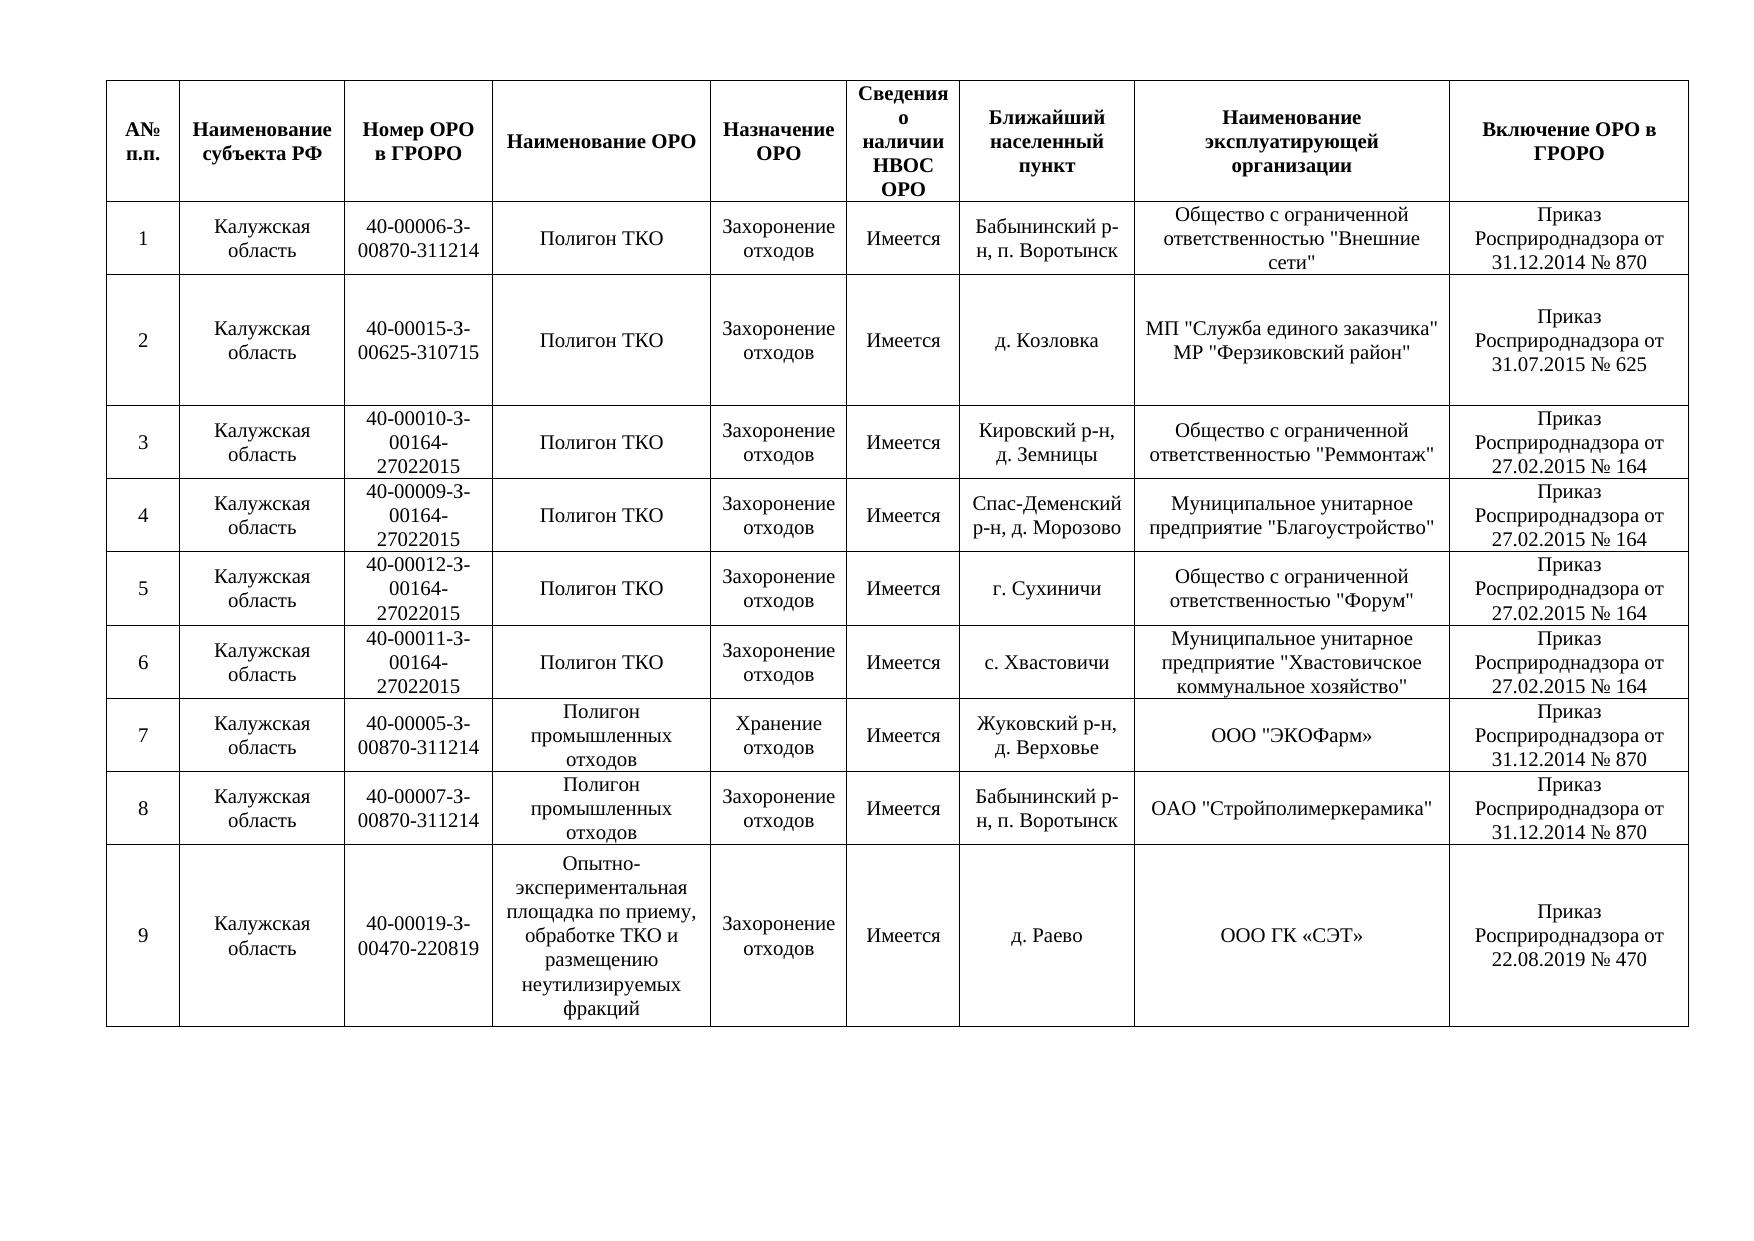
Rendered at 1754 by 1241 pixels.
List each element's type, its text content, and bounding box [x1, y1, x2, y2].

table_cell Захоронение отходов [711, 275, 846, 405]
table_header Номер ОРО в ГРОРО [345, 81, 492, 201]
table_cell 40-00006-З-00870-311214 [345, 202, 492, 274]
table_cell МП "Служба единого заказчика" МР "Ферзиковский район" [1135, 275, 1449, 405]
table_cell Муниципальное унитарное предприятие "Благоустройство" [1135, 479, 1449, 551]
table_cell 40-00009-З-00164-27022015 [345, 479, 492, 551]
table_cell Имеется [847, 479, 959, 551]
table_cell Полигон ТКО [493, 275, 710, 405]
table_cell Калужская область [180, 406, 344, 478]
table_cell Общество с ограниченной ответственностью "Форум" [1135, 552, 1449, 624]
table_cell Захоронение отходов [711, 845, 846, 1026]
table_cell с. Хвастовичи [960, 626, 1134, 698]
table_cell Калужская область [180, 479, 344, 551]
table_cell Полигон ТКО [493, 552, 710, 624]
table_cell Захоронение отходов [711, 202, 846, 274]
table_cell Захоронение отходов [711, 552, 846, 624]
table_cell Захоронение отходов [711, 479, 846, 551]
table_header Сведения о наличии НВОС ОРО [847, 81, 959, 201]
table_cell Калужская область [180, 202, 344, 274]
table_cell г. Сухиничи [960, 552, 1134, 624]
table_cell д. Козловка [960, 275, 1134, 405]
table_cell Калужская область [180, 845, 344, 1026]
table_cell Полигон ТКО [493, 626, 710, 698]
table_header Наименование субъекта РФ [180, 81, 344, 201]
table_cell Полигон ТКО [493, 202, 710, 274]
table_cell Приказ Росприроднадзора от 31.12.2014 № 870 [1450, 202, 1688, 274]
table_cell ООО ГК «СЭТ» [1135, 845, 1449, 1026]
table_cell Имеется [847, 202, 959, 274]
table_cell д. Раево [960, 845, 1134, 1026]
table_header Наименование эксплуатирующей организации [1135, 81, 1449, 201]
table_header Включение ОРО в ГРОРО [1450, 81, 1688, 201]
table_cell Калужская область [180, 275, 344, 405]
table_cell Имеется [847, 552, 959, 624]
table_cell Приказ Росприроднадзора от 27.02.2015 № 164 [1450, 552, 1688, 624]
table_cell Полигон ТКО [493, 479, 710, 551]
table_header Назначение ОРО [711, 81, 846, 201]
table_cell 40-00011-З-00164-27022015 [345, 626, 492, 698]
table_cell Приказ Росприроднадзора от 31.12.2014 № 870 [1450, 772, 1688, 844]
table_cell Имеется [847, 845, 959, 1026]
table_cell Муниципальное унитарное предприятие "Хвастовичское коммунальное хозяйство" [1135, 626, 1449, 698]
table_cell Имеется [847, 275, 959, 405]
table_cell Приказ Росприроднадзора от 27.02.2015 № 164 [1450, 626, 1688, 698]
table_header Ближайший населенный пункт [960, 81, 1134, 201]
table_cell 4 [107, 479, 179, 551]
table_cell Калужская область [180, 699, 344, 771]
table_cell Приказ Росприроднадзора от 27.02.2015 № 164 [1450, 479, 1688, 551]
table_cell 6 [107, 626, 179, 698]
table_cell 2 [107, 275, 179, 405]
table_cell Приказ Росприроднадзора от 27.02.2015 № 164 [1450, 406, 1688, 478]
table_cell 40-00010-З-00164-27022015 [345, 406, 492, 478]
table_cell 1 [107, 202, 179, 274]
table_cell Имеется [847, 406, 959, 478]
table_cell Приказ Росприроднадзора от 31.12.2014 № 870 [1450, 699, 1688, 771]
table_cell Общество с ограниченной ответственностью "Реммонтаж" [1135, 406, 1449, 478]
table_cell Полигон промышленных отходов [493, 772, 710, 844]
table_cell 40-00005-З-00870-311214 [345, 699, 492, 771]
table_cell Калужская область [180, 626, 344, 698]
table_cell Полигон промышленных отходов [493, 699, 710, 771]
table_cell 9 [107, 845, 179, 1026]
table_cell Бабынинский р-н, п. Воротынск [960, 202, 1134, 274]
table_cell Захоронение отходов [711, 772, 846, 844]
table_cell 5 [107, 552, 179, 624]
table_cell Имеется [847, 699, 959, 771]
table_cell Имеется [847, 772, 959, 844]
table_header Наименование ОРО [493, 81, 710, 201]
table_cell ООО "ЭКОФарм» [1135, 699, 1449, 771]
table_cell Захоронение отходов [711, 626, 846, 698]
table_cell Приказ Росприроднадзора от 22.08.2019 № 470 [1450, 845, 1688, 1026]
table_cell Калужская область [180, 552, 344, 624]
table_cell 40-00015-З-00625-310715 [345, 275, 492, 405]
table_cell Калужская область [180, 772, 344, 844]
table_cell Хранение отходов [711, 699, 846, 771]
table_cell Опытно-экспериментальная площадка по приему, обработке ТКО и размещению неутилизируемых фракций [493, 845, 710, 1026]
table_cell Полигон ТКО [493, 406, 710, 478]
table_cell 40-00007-З-00870-311214 [345, 772, 492, 844]
table_header А№ п.п. [107, 81, 179, 201]
table_cell 3 [107, 406, 179, 478]
table_cell Приказ Росприроднадзора от 31.07.2015 № 625 [1450, 275, 1688, 405]
table_cell Общество с ограниченной ответственностью "Внешние сети" [1135, 202, 1449, 274]
table_cell Имеется [847, 626, 959, 698]
table_cell 40-00012-З-00164-27022015 [345, 552, 492, 624]
table_cell Бабынинский р-н, п. Воротынск [960, 772, 1134, 844]
table_cell Жуковский р-н, д. Верховье [960, 699, 1134, 771]
table_cell 8 [107, 772, 179, 844]
table_cell 40-00019-З-00470-220819 [345, 845, 492, 1026]
table_cell Спас-Деменский р-н, д. Морозово [960, 479, 1134, 551]
table_cell Захоронение отходов [711, 406, 846, 478]
table_cell 7 [107, 699, 179, 771]
table_cell ОАО "Стройполимеркерамика" [1135, 772, 1449, 844]
table_cell Кировский р-н, д. Земницы [960, 406, 1134, 478]
